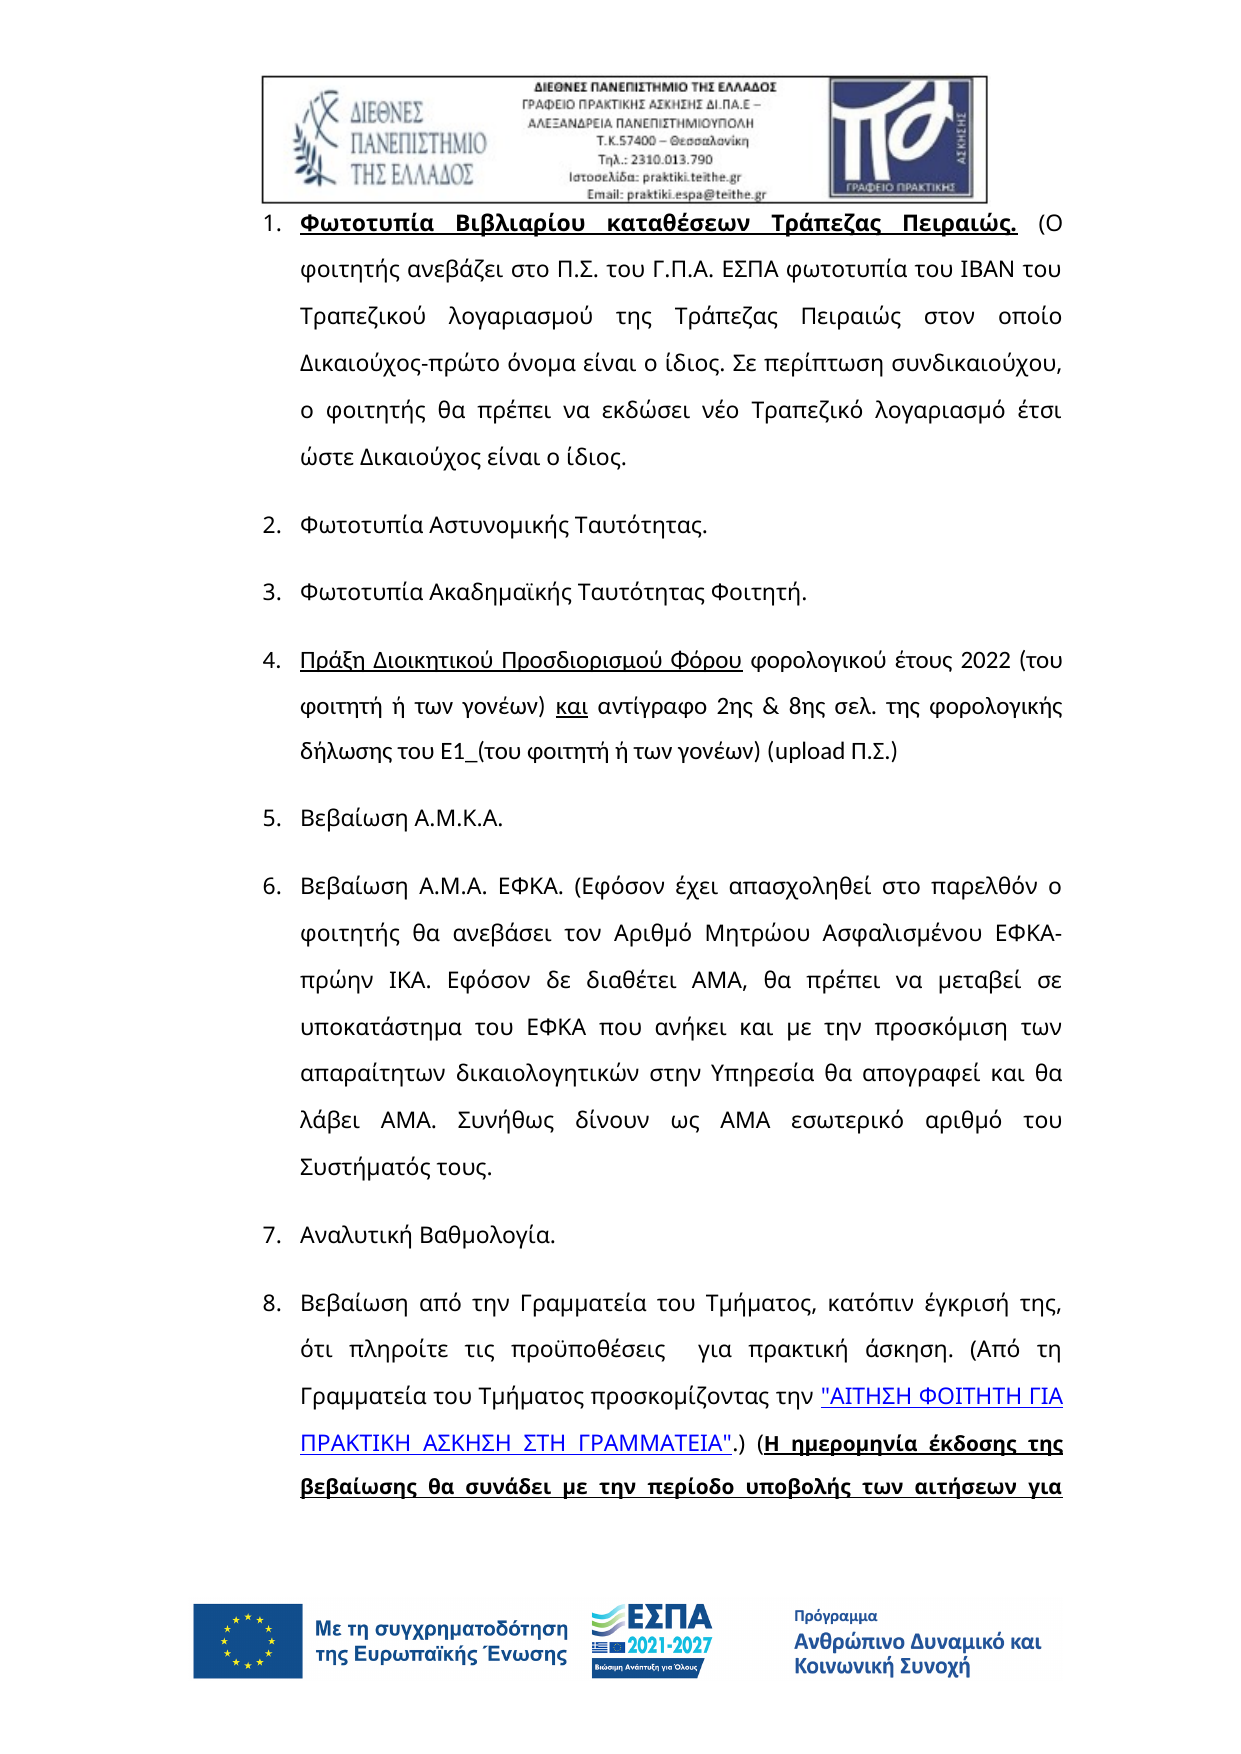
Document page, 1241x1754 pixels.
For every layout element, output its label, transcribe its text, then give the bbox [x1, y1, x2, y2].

list Βεβαίωση Α.Μ.Α. ΕΦΚΑ. (Εφόσον έχει απασχοληθεί στο παρελθόν ο φοιτητής θα ανεβάσει τον Αριθμό Μητρώου Ασφαλισμένου ΕΦΚΑ-πρώην ΙΚΑ. Εφόσον δε διαθέτει ΑΜΑ, θα πρέπει να μεταβεί σε υποκατάστημα του ΕΦΚΑ που ανήκει και με την προσκόμιση των απαραίτητων δικαιολογητικών στην Υπηρεσία θα απογραφεί και θα λάβει ΑΜΑ. Συνήθως δίνουν ως ΑΜΑ εσωτερικό αριθμό του Συστήματός τους. [262, 870, 1063, 1182]
list Βεβαίωση Α.Μ.Κ.Α. [262, 802, 1063, 833]
list Φωτοτυπία Βιβλιαρίου καταθέσεων Τράπεζας Πειραιώς. (Ο φοιτητής ανεβάζει στο Π.Σ. του Γ.Π.Α. ΕΣΠΑ φωτοτυπία του ΙΒΑΝ του Τραπεζικού λογαριασμού της Τράπεζας Πειραιώς στον οποίο Δικαιούχος-πρώτο όνομα είναι ο ίδιος. Σε περίπτωση συνδικαιούχου, ο φοιτητής θα πρέπει να εκδώσει νέο Τραπεζικό λογαριασμό έτσι ώστε Δικαιούχος είναι ο ίδιος. [262, 207, 1063, 472]
list Φωτοτυπία Αστυνομικής Ταυτότητας. [262, 509, 1063, 540]
list Φωτοτυπία Ακαδημαϊκής Ταυτότητας Φοιτητή. [262, 576, 1063, 608]
picture [259, 73, 991, 207]
list Αναλυτική Βαθμολογία. [262, 1219, 1063, 1250]
picture [187, 1597, 1064, 1681]
list Πράξη Διοικητικού Προσδιορισμού Φόρου φορολογικού έτους 2022 (του φοιτητή ή των γονέων) και αντίγραφο 2ης & 8ης σελ. της φορολογικής δήλωσης του Ε1_(του φοιτητή ή των γονέων) (upload Π.Σ.) [262, 644, 1063, 766]
